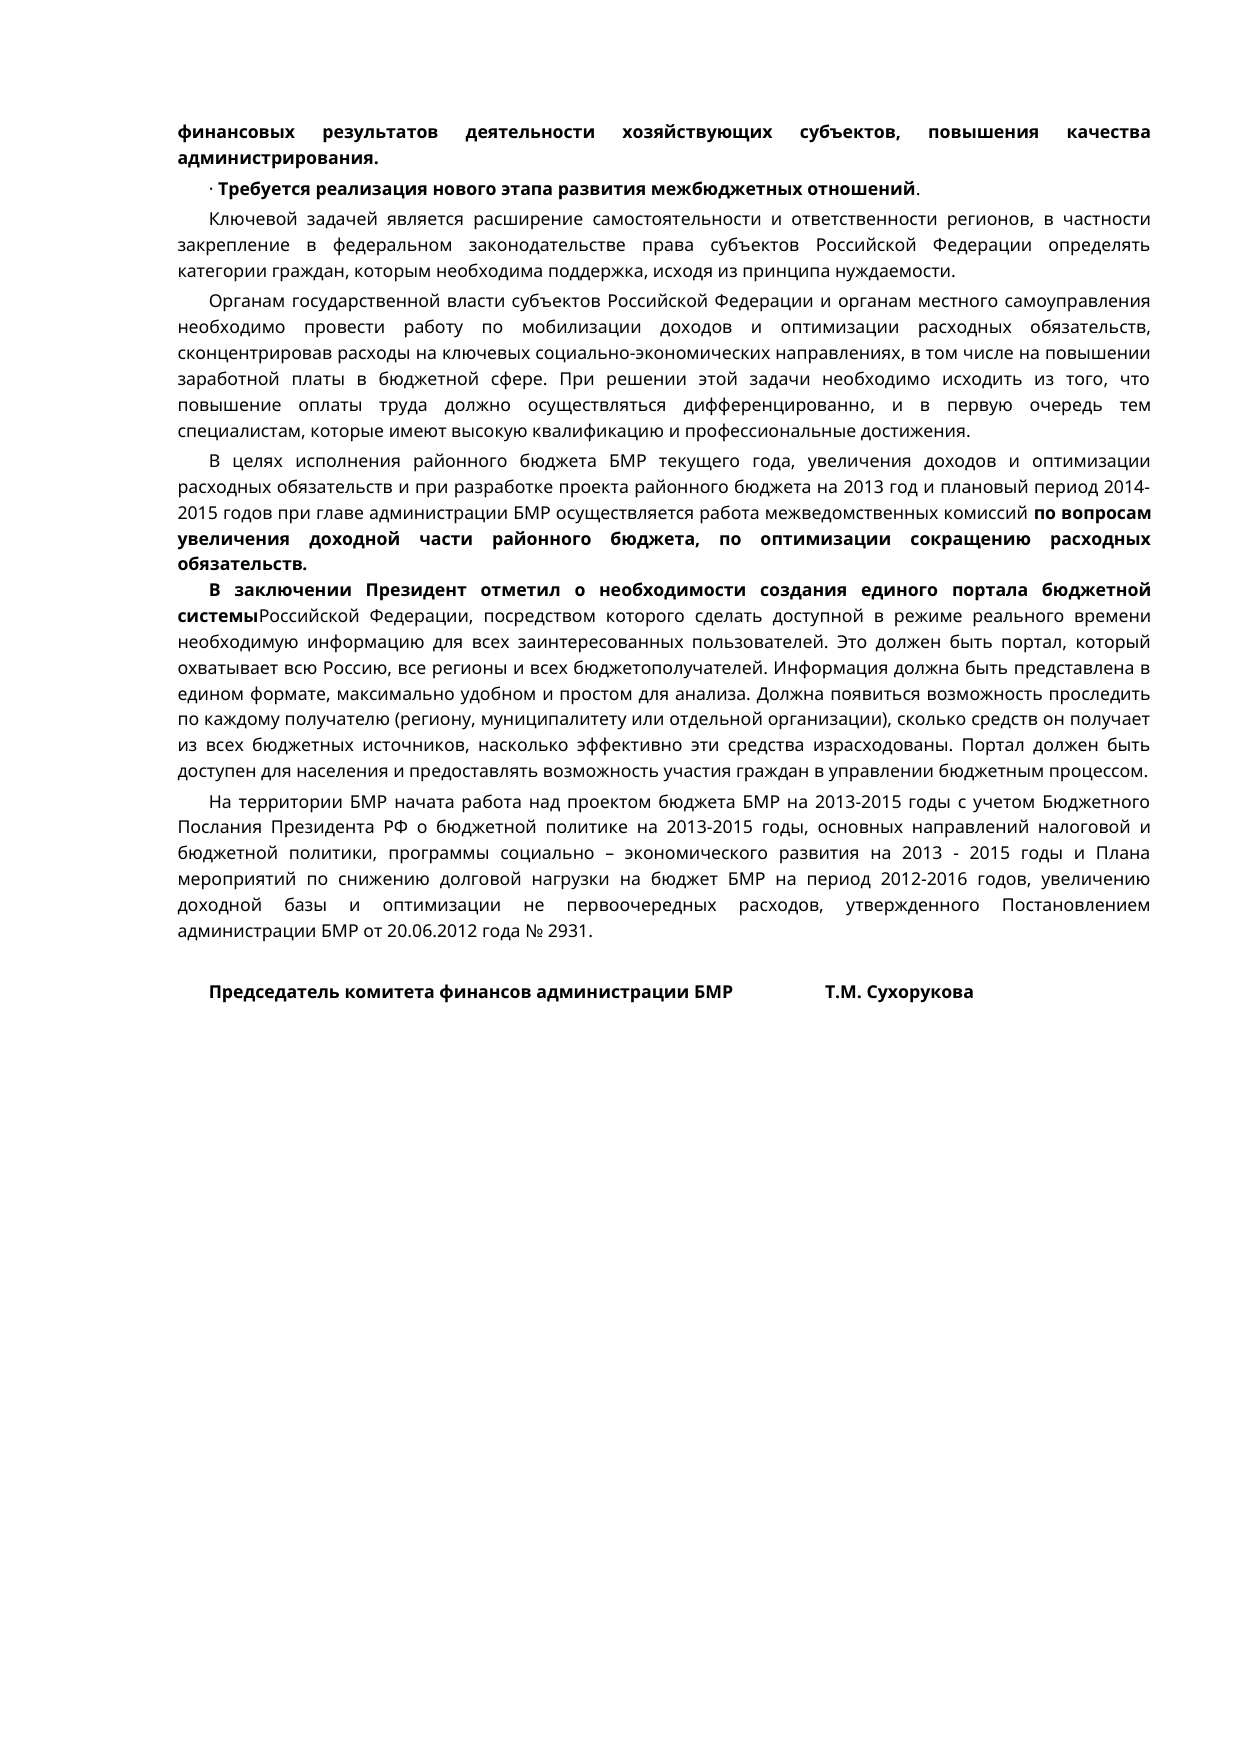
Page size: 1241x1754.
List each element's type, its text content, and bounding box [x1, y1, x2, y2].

text Председатель комитета финансов администрации БМР Т.М. Сухорукова [177, 978, 1152, 1003]
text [177, 118, 1152, 170]
text · Требуется реализация нового этапа развития межбюджетных отношений. [177, 174, 1152, 200]
text В целях исполнения районного бюджета БМР текущего года, увеличения доходов и оптимизации расходных обязательств и при разработке проекта районного бюджета на 2013 год и плановый период 2014-2015 годов при главе администрации БМР осуществляется работа межведомственных комиссий по вопросам увеличения доходной части районного бюджета, по оптимизации сокращению расходных обязательств. [177, 447, 1152, 576]
text Органам государственной власти субъектов Российской Федерации и органам местного самоуправления необходимо провести работу по мобилизации доходов и оптимизации расходных обязательств, сконцентрировав расходы на ключевых социально-экономических направлениях, в том числе на повышении заработной платы в бюджетной сфере. При решении этой задачи необходимо исходить из того, что повышение оплаты труда должно осуществляться дифференцированно, и в первую очередь тем специалистам, которые имеют высокую квалификацию и профессиональные достижения. [177, 287, 1152, 442]
text На территории БМР начата работа над проектом бюджета БМР на 2013-2015 годы с учетом Бюджетного Послания Президента РФ о бюджетной политике на 2013-2015 годы, основных направлений налоговой и бюджетной политики, программы социально – экономического развития на 2013 - 2015 годы и Плана мероприятий по снижению долговой нагрузки на бюджет БМР на период 2012-2016 годов, увеличению доходной базы и оптимизации не первоочередных расходов, утвержденного Постановлением администрации БМР от 20.06.2012 года № 2931. [177, 787, 1152, 942]
text В заключении Президент отметил о необходимости создания единого портала бюджетной системыРоссийской Федерации, посредством которого сделать доступной в режиме реального времени необходимую информацию для всех заинтересованных пользователей. Это должен быть портал, который охватывает всю Россию, все регионы и всех бюджетополучателей. Информация должна быть представлена в едином формате, максимально удобном и простом для анализа. Должна появиться возможность проследить по каждому получателю (региону, муниципалитету или отдельной организации), сколько средств он получает из всех бюджетных источников, насколько эффективно эти средства израсходованы. Портал должен быть доступен для населения и предоставлять возможность участия граждан в управлении бюджетным процессом. [177, 576, 1152, 783]
text Ключевой задачей является расширение самостоятельности и ответственности регионов, в частности закрепление в федеральном законодательстве права субъектов Российской Федерации определять категории граждан, которым необходима поддержка, исходя из принципа нуждаемости. [177, 205, 1152, 282]
